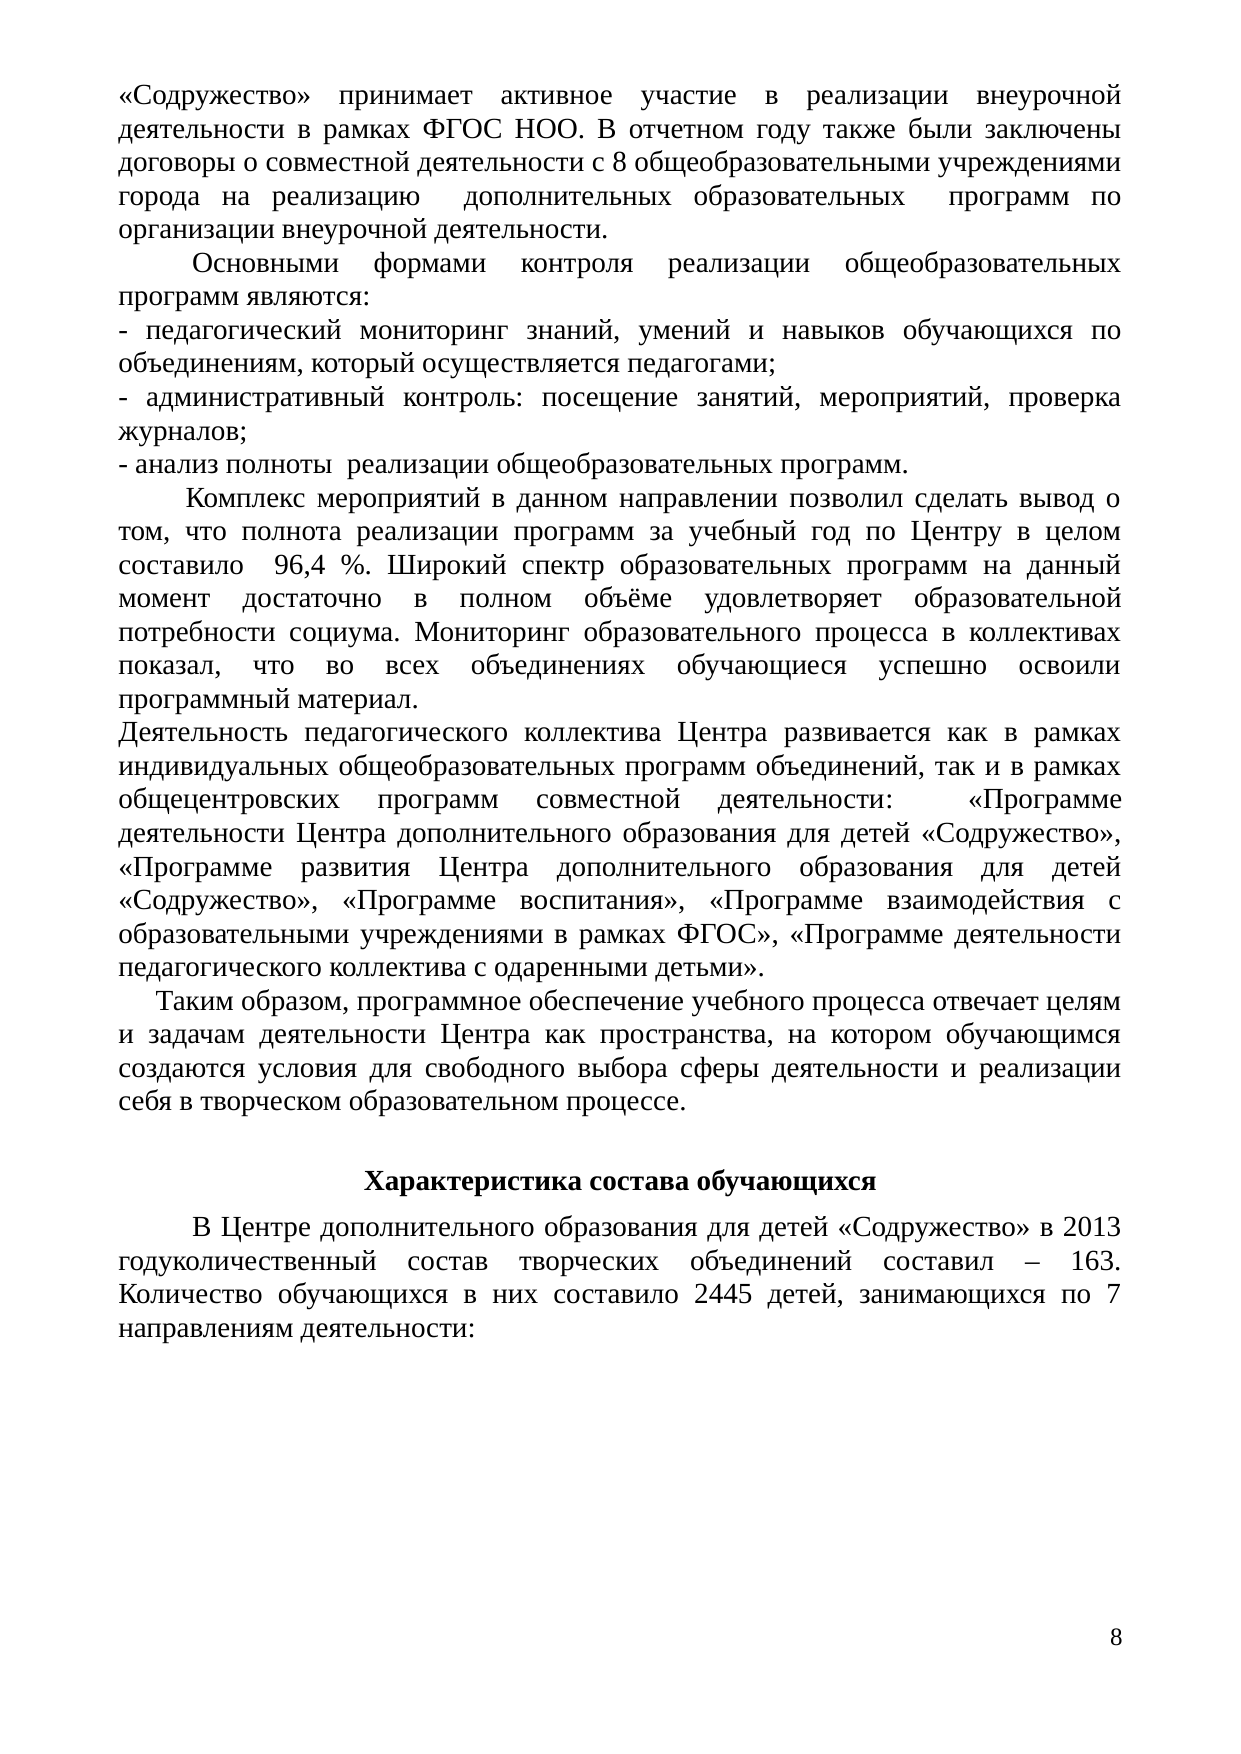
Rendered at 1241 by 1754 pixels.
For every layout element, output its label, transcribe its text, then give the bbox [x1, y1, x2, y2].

text Таким образом, программное обеспечение учебного процесса отвечает целям и задачам деятельности Центра как пространства, на котором обучающимся создаются условия для свободного выбора сферы деятельности и реализации себя в творческом образовательном процессе. [118, 983, 1122, 1117]
text - педагогический мониторинг знаний, умений и навыков обучающихся по объединениям, который осуществляется педагогами; [118, 312, 1122, 379]
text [118, 77, 1122, 245]
text Характеристика состава обучающихся [118, 1163, 1122, 1197]
text Комплекс мероприятий в данном направлении позволил сделать вывод о том, что полнота реализации программ за учебный год по Центру в целом составило 96,4 %. Широкий спектр образовательных программ на данный момент достаточно в полном объёме удовлетворяет образовательной потребности социума. Мониторинг образовательного процесса в коллективах показал, что во всех объединениях обучающиеся успешно освоили программный материал. [118, 480, 1122, 714]
text - анализ полноты реализации общеобразовательных программ. [118, 446, 1122, 480]
text Основными формами контроля реализации общеобразовательных программ являются: [118, 245, 1122, 312]
text Деятельность педагогического коллектива Центра развивается как в рамках индивидуальных общеобразовательных программ объединений, так и в рамках общецентровских программ совместной деятельности: «Программе деятельности Центра дополнительного образования для детей «Содружество», «Программе развития Центра дополнительного образования для детей «Содружество», «Программе воспитания», «Программе взаимодействия с образовательными учреждениями в рамках ФГОС», «Программе деятельности педагогического коллектива с одаренными детьми». [118, 714, 1122, 983]
text В Центре дополнительного образования для детей «Содружество» в 2013 годуколичественный состав творческих объединений составил – 163. Количество обучающихся в них составило 2445 детей, занимающихся по 7 направлениям деятельности: [118, 1209, 1122, 1343]
text - административный контроль: посещение занятий, мероприятий, проверка журналов; [118, 379, 1122, 446]
